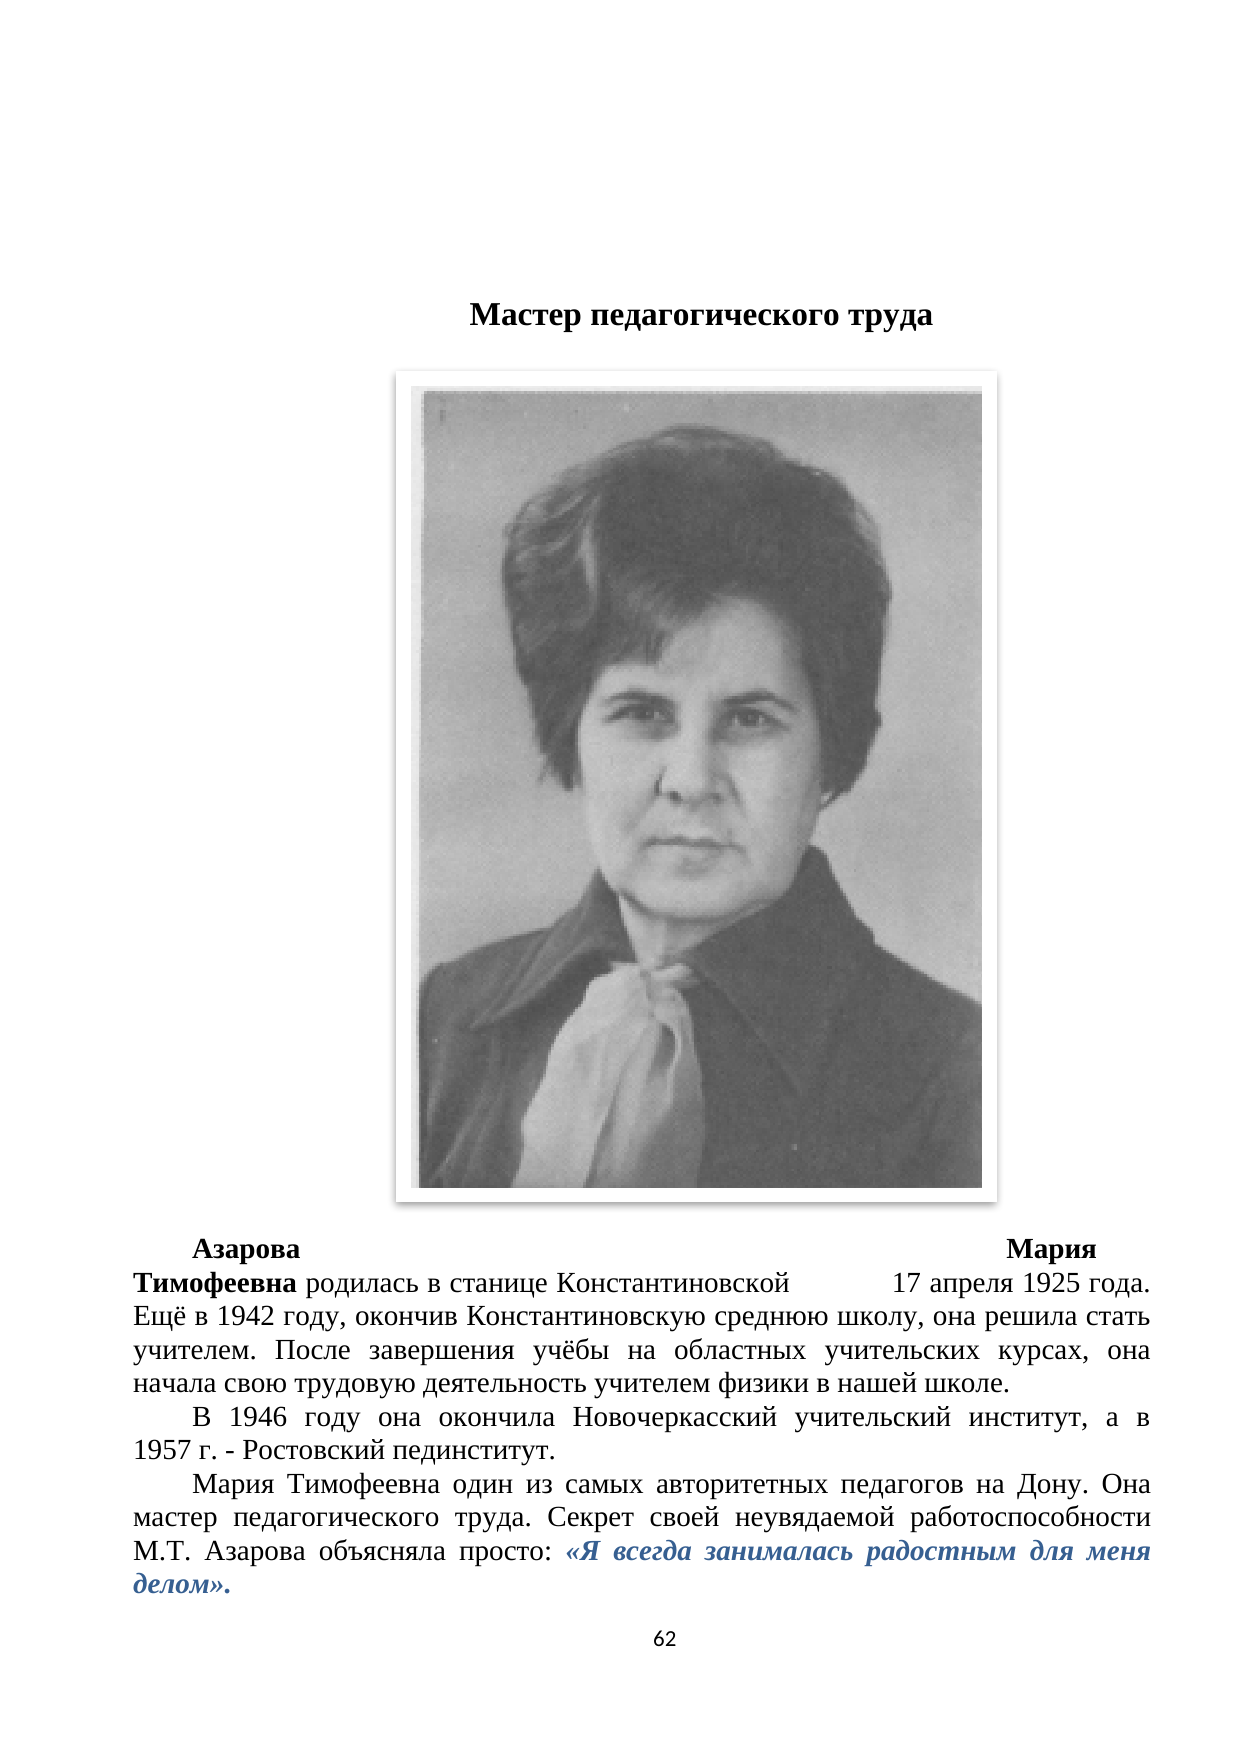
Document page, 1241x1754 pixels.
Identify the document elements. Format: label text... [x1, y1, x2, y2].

list Мастер педагогического труда [177, 294, 1152, 332]
text Азарова Мария Тимофеевна родилась в станице Константиновской 17 апреля 1925 года. Ещё в 1942 году, окончив Константиновскую среднюю школу, она решила стать учителем. После завершения учёбы на областных учительских курсах, она начала свою трудовую деятельность учителем физики в нашей школе. [133, 1231, 1152, 1399]
text В 1946 году она окончила Новочеркасский учительский институт, а в 1957 г. - Ростовский пединститут. [133, 1399, 1152, 1466]
text Мария Тимофеевна один из самых авторитетных педагогов на Дону. Она мастер педагогического труда. Секрет своей неувядаемой работоспособности М.Т. Азарова объясняла просто: «Я всегда занималась радостным для меня делом». [133, 1466, 1152, 1600]
picture [411, 386, 982, 1188]
